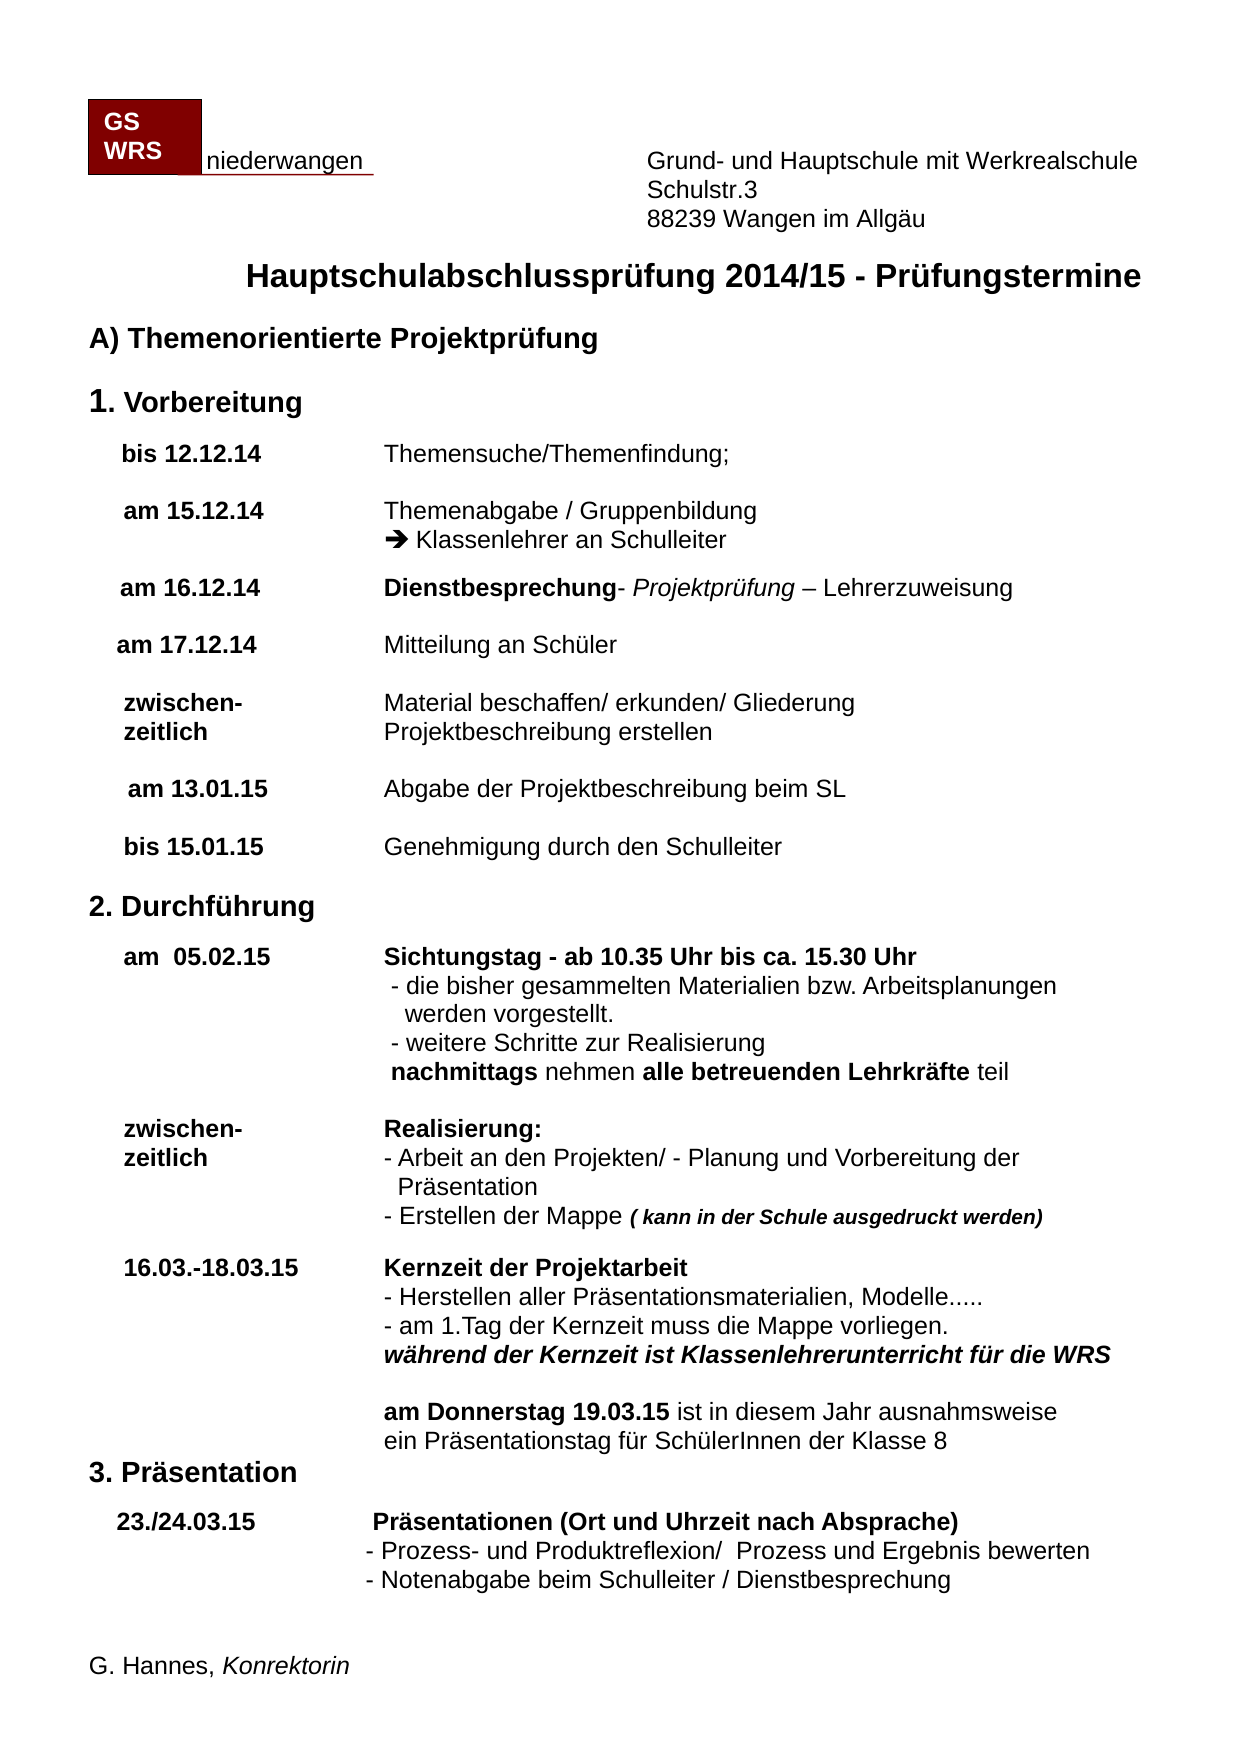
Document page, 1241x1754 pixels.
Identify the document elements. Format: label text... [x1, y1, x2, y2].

text werden vorgestellt. [89, 999, 1152, 1028]
text zeitlich - Arbeit an den Projekten/ - Planung und Vorbereitung der [89, 1143, 1152, 1172]
text am 13.01.15 Abgabe der Projektbeschreibung beim SL [128, 774, 1152, 803]
text niederwangen Grund- und Hauptschule mit Werkrealschule Schulstr.3 [89, 146, 1152, 204]
text am Donnerstag 19.03.15 ist in diesem Jahr ausnahmsweise [310, 1397, 1152, 1426]
text - Herstellen aller Präsentationsmaterialien, Modelle..... [89, 1282, 1152, 1311]
text am 17.12.14 Mitteilung an Schüler [89, 631, 1152, 659]
text - am 1.Tag der Kernzeit muss die Mappe vorliegen. [89, 1311, 1152, 1340]
text nachmittags nehmen alle betreuenden Lehrkräfte teil [89, 1057, 1152, 1086]
text - Prozess- und Produktreflexion/ Prozess und Ergebnis bewerten [89, 1536, 1152, 1565]
text 1. Vorbereitung [89, 381, 1152, 419]
text - Erstellen der Mappe ( kann in der Schule ausgedruckt werden) [89, 1201, 1152, 1229]
text bis 15.01.15 Genehmigung durch den Schulleiter [89, 832, 1152, 861]
text 88239 Wangen im Allgäu [89, 204, 1152, 232]
text 2. Durchführung [89, 889, 1152, 923]
text am 05.02.15 Sichtungstag - ab 10.35 Uhr bis ca. 15.30 Uhr - die bisher gesammelten Materialien bzw. Arbeitsplanungen [89, 942, 1152, 999]
text 23./24.03.15 Präsentationen (Ort und Uhrzeit nach Absprache) [89, 1507, 1152, 1536]
text Klassenlehrer an Schulleiter [89, 525, 1152, 554]
text 3. Präsentation [89, 1455, 1152, 1488]
text am 16.12.14 Dienstbesprechung- Projektprüfung – Lehrerzuweisung [120, 573, 1152, 602]
text während der Kernzeit ist Klassenlehrerunterricht für die WRS [89, 1340, 1152, 1368]
text Hauptschulabschlussprüfung 2014/15 - Prüfungstermine [89, 256, 1152, 295]
text - Notenabgabe beim Schulleiter / Dienstbesprechung [89, 1565, 1152, 1594]
text - weitere Schritte zur Realisierung [89, 1028, 1152, 1057]
text G. Hannes, Konrektorin [89, 1651, 1152, 1680]
text 16.03.-18.03.15 Kernzeit der Projektarbeit [89, 1253, 1152, 1282]
text A) Themenorientierte Projektprüfung [89, 321, 1152, 355]
text ein Präsentationstag für SchülerInnen der Klasse 8 [310, 1426, 1152, 1455]
text zwischen- Material beschaffen/ erkunden/ Gliederung [89, 688, 1152, 717]
text bis 12.12.14 Themensuche/Themenfindung; [89, 439, 1152, 467]
text zeitlich Projektbeschreibung erstellen [89, 717, 1152, 746]
text am 15.12.14 Themenabgabe / Gruppenbildung [89, 496, 1152, 525]
text Präsentation [384, 1172, 1152, 1201]
text zwischen- Realisierung: [89, 1114, 1152, 1143]
